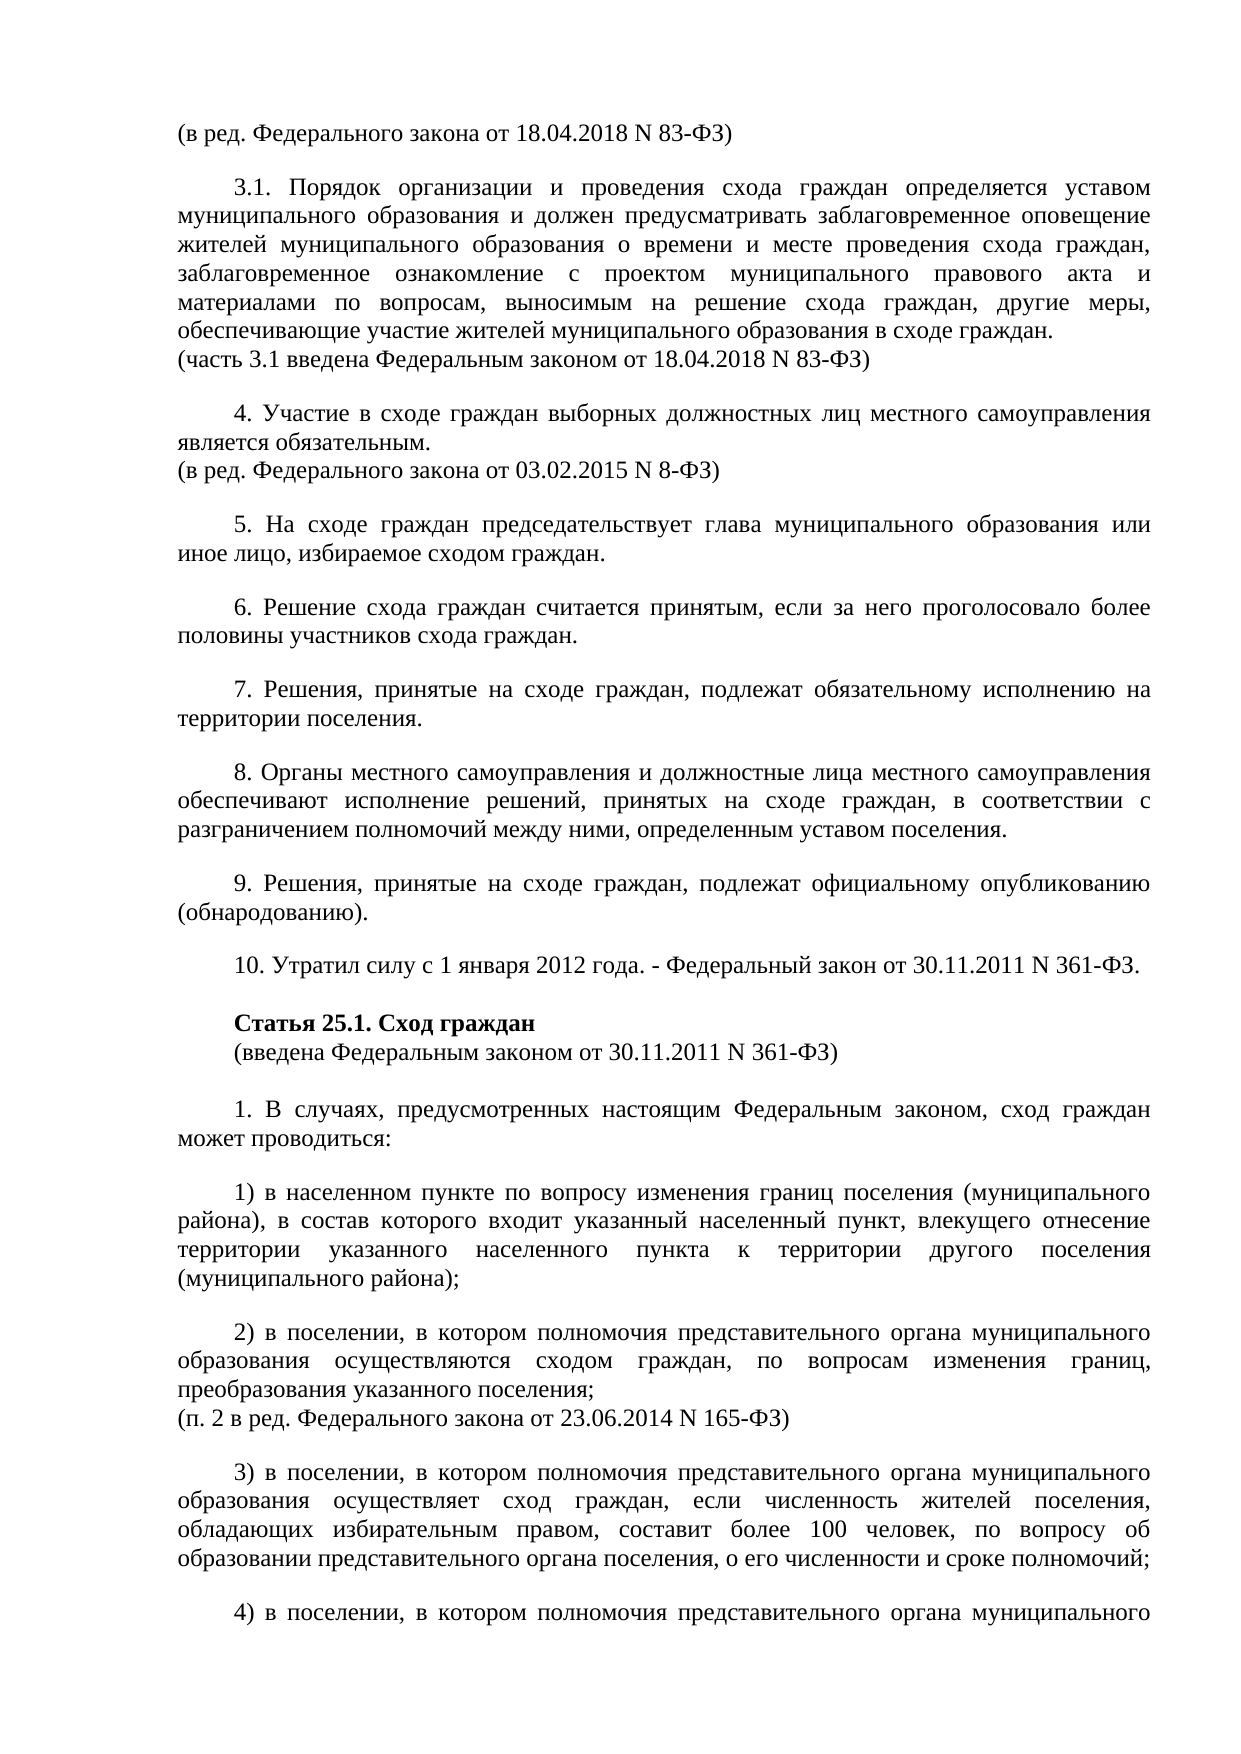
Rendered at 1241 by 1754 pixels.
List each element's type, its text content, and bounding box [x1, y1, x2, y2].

text 3.1. Порядок организации и проведения схода граждан определяется уставом муниципального образования и должен предусматривать заблаговременное оповещение жителей муниципального образования о времени и месте проведения схода граждан, заблаговременное ознакомление с проектом муниципального правового акта и материалами по вопросам, выносимым на решение схода граждан, другие меры, обеспечивающие участие жителей муниципального образования в сходе граждан. [177, 172, 1152, 344]
text 1) в населенном пункте по вопросу изменения границ поселения (муниципального района), в состав которого входит указанный населенный пункт, влекущего отнесение территории указанного населенного пункта к территории другого поселения (муниципального района); [177, 1177, 1152, 1292]
title Статья 25.1. Сход граждан [177, 1008, 1152, 1037]
text 8. Органы местного самоуправления и должностные лица местного самоуправления обеспечивают исполнение решений, принятых на сходе граждан, в соответствии с разграничением полномочий между ними, определенным уставом поселения. [177, 757, 1152, 843]
text 7. Решения, принятые на сходе граждан, подлежат обязательному исполнению на территории поселения. [177, 674, 1152, 732]
text (в ред. Федерального закона от 18.04.2018 N 83-ФЗ) [177, 118, 1152, 147]
text 9. Решения, принятые на сходе граждан, подлежат официальному опубликованию (обнародованию). [177, 868, 1152, 926]
text 2) в поселении, в котором полномочия представительного органа муниципального образования осуществляются сходом граждан, по вопросам изменения границ, преобразования указанного поселения; [177, 1317, 1152, 1403]
text 6. Решение схода граждан считается принятым, если за него проголосовало более половины участников схода граждан. [177, 592, 1152, 649]
text 1. В случаях, предусмотренных настоящим Федеральным законом, сход граждан может проводиться: [177, 1094, 1152, 1152]
text 10. Утратил силу с 1 января 2012 года. - Федеральный закон от 30.11.2011 N 361-ФЗ. [177, 951, 1152, 979]
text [177, 1597, 1152, 1626]
text (в ред. Федерального закона от 03.02.2015 N 8-ФЗ) [177, 456, 1152, 484]
text 4. Участие в сходе граждан выборных должностных лиц местного самоуправления является обязательным. [177, 398, 1152, 456]
text 5. На сходе граждан председательствует глава муниципального образования или иное лицо, избираемое сходом граждан. [177, 509, 1152, 567]
text (введена Федеральным законом от 30.11.2011 N 361-ФЗ) [177, 1037, 1152, 1066]
text (часть 3.1 введена Федеральным законом от 18.04.2018 N 83-ФЗ) [177, 344, 1152, 373]
text (п. 2 в ред. Федерального закона от 23.06.2014 N 165-ФЗ) [177, 1403, 1152, 1432]
text 3) в поселении, в котором полномочия представительного органа муниципального образования осуществляет сход граждан, если численность жителей поселения, обладающих избирательным правом, составит более 100 человек, по вопросу об образовании представительного органа поселения, о его численности и сроке полномочий; [177, 1457, 1152, 1572]
